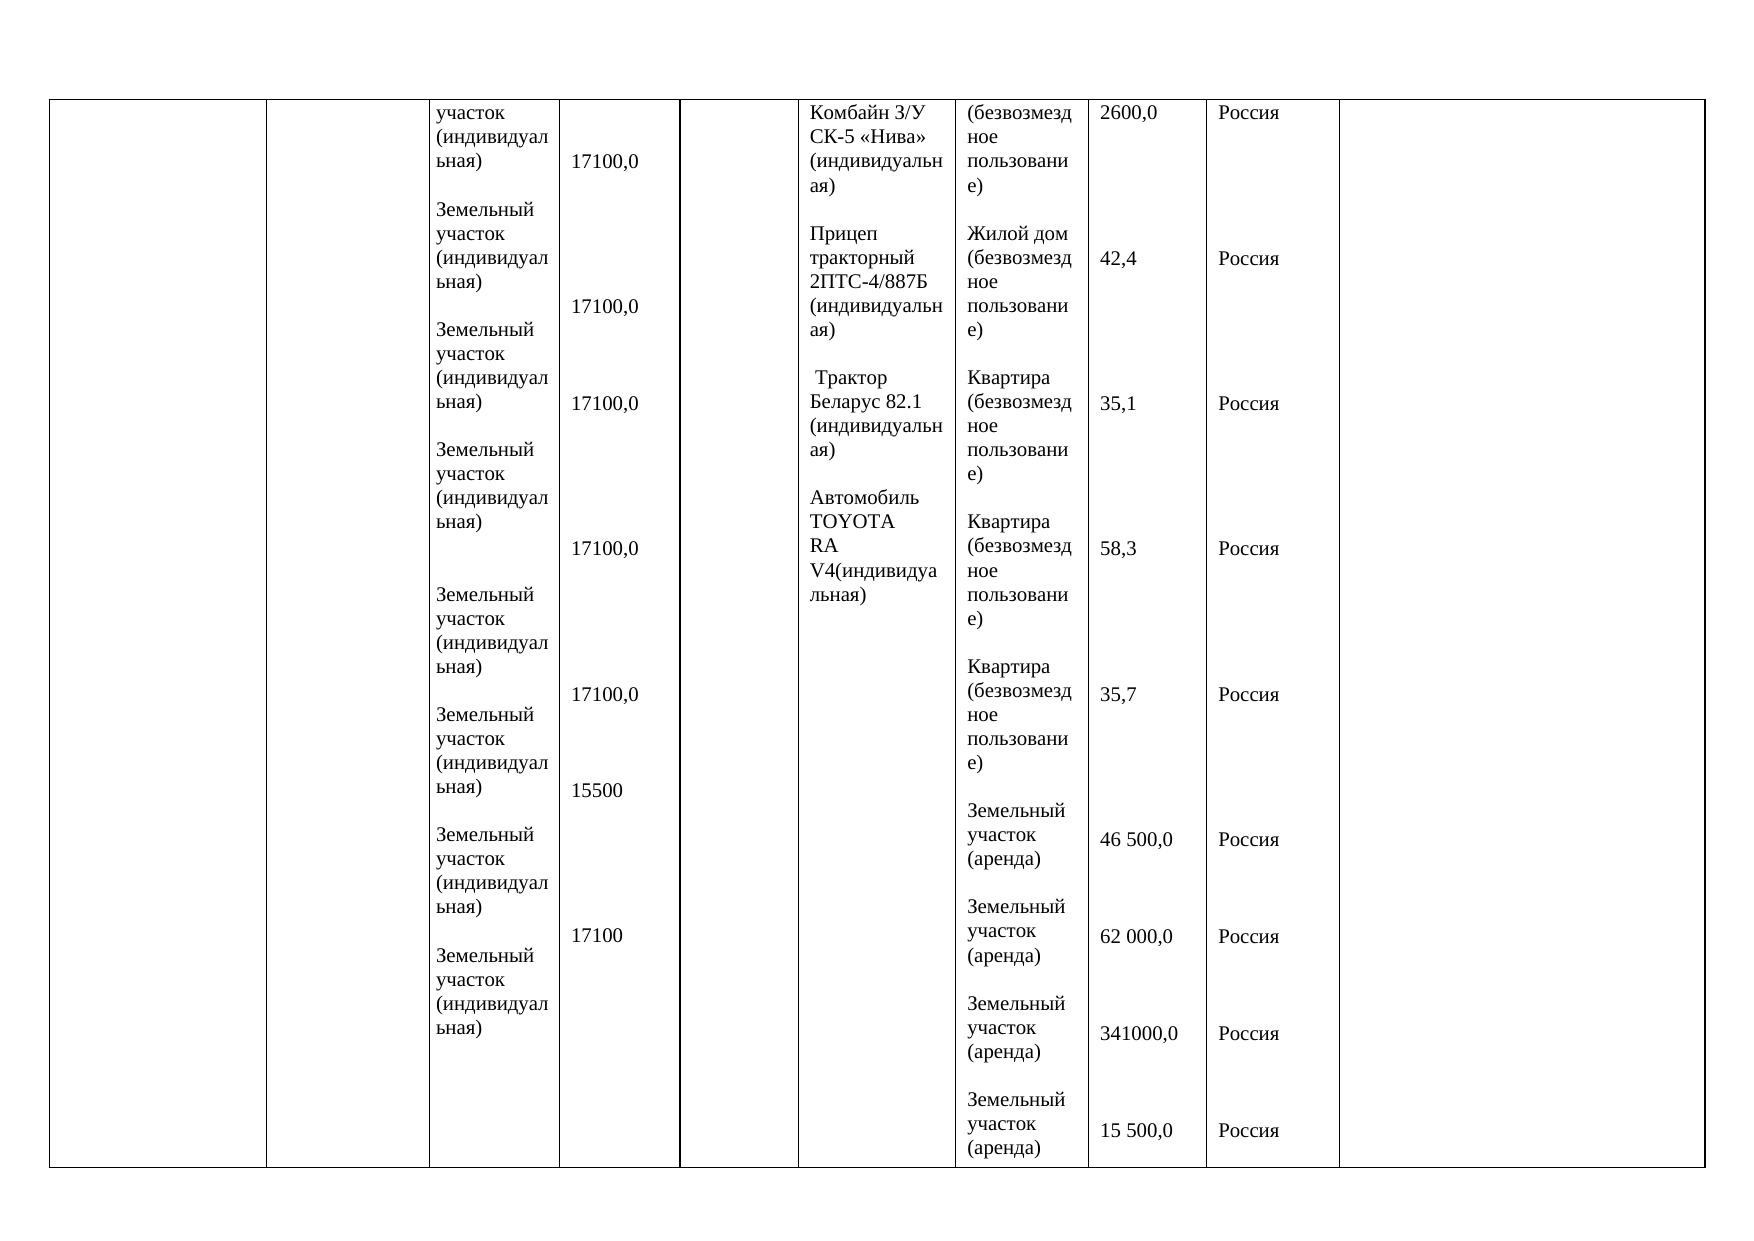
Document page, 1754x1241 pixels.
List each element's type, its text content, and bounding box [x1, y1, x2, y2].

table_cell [50, 100, 266, 1167]
table_cell - [1340, 100, 1704, 1167]
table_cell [681, 100, 798, 1167]
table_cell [430, 100, 559, 1167]
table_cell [956, 100, 1088, 1167]
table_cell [1089, 100, 1206, 1167]
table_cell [799, 100, 955, 1167]
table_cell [267, 100, 429, 1167]
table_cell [1207, 100, 1339, 1167]
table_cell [560, 100, 679, 1167]
